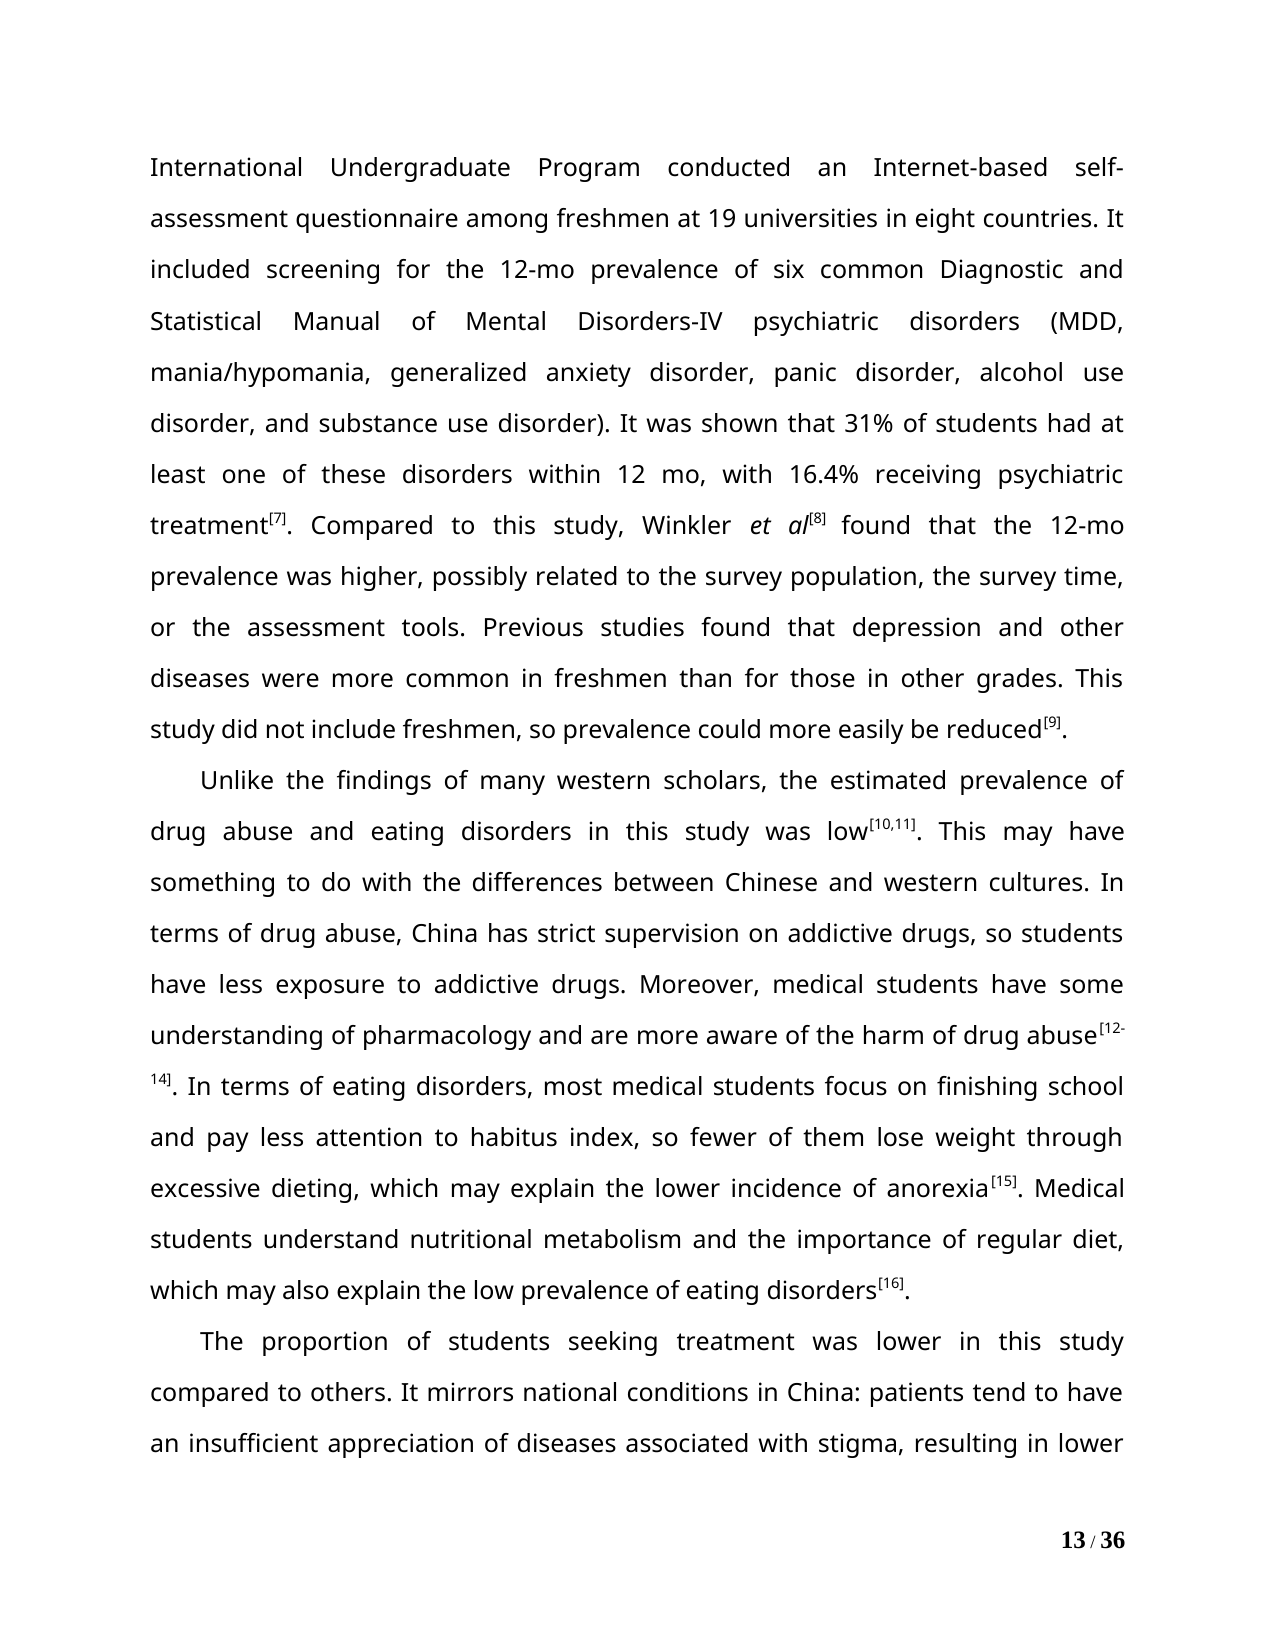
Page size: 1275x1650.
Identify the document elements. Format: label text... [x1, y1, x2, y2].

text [150, 1324, 1125, 1460]
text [150, 150, 1125, 746]
text Unlike the findings of many western scholars, the estimated prevalence of drug abuse and eating disorders in this study was low[10,11]. This may have something to do with the differences between Chinese and western cultures. In terms of drug abuse, China has strict supervision on addictive drugs, so students have less exposure to addictive drugs. Moreover, medical students have some understanding of pharmacology and are more aware of the harm of drug abuse[12-14]. In terms of eating disorders, most medical students focus on finishing school and pay less attention to habitus index, so fewer of them lose weight through excessive dieting, which may explain the lower incidence of anorexia[15]. Medical students understand nutritional metabolism and the importance of regular diet, which may also explain the low prevalence of eating disorders[16]. [150, 762, 1125, 1307]
